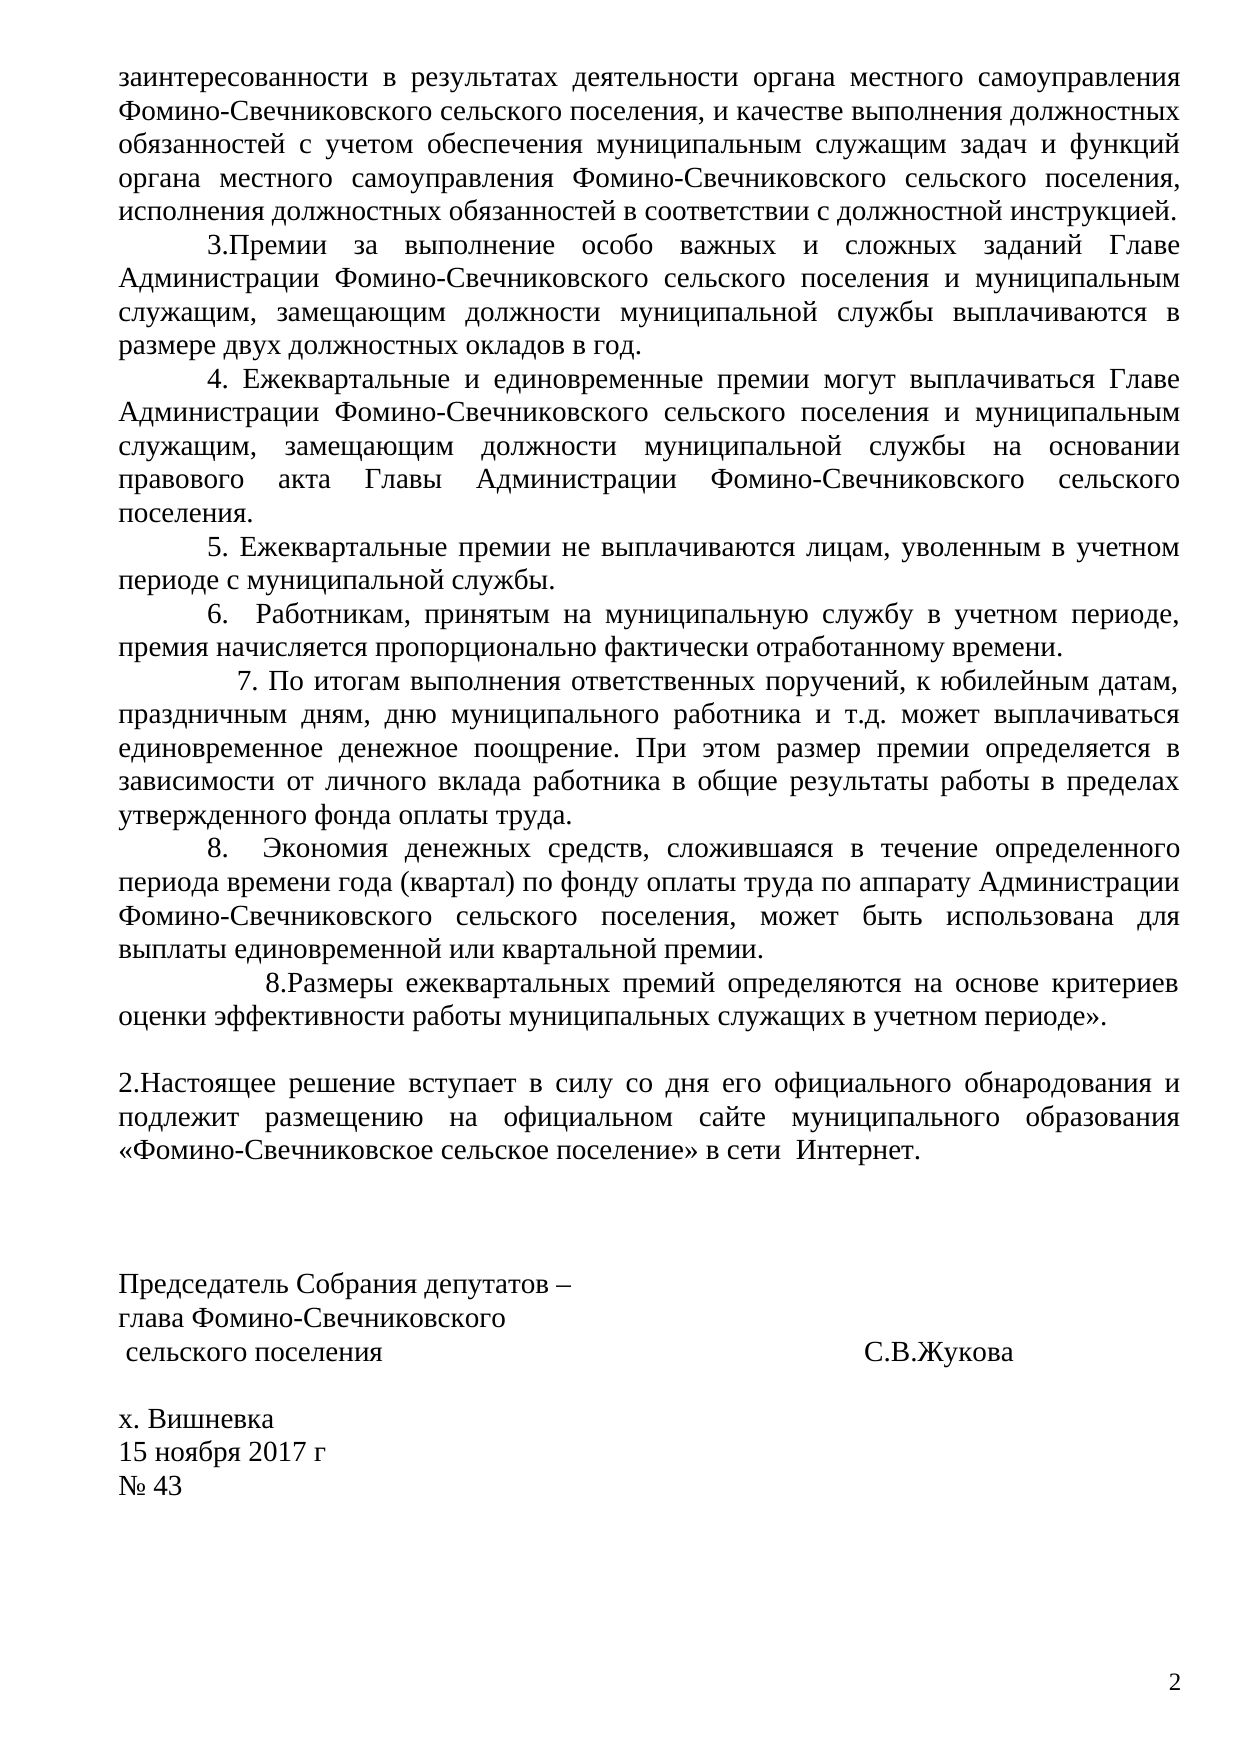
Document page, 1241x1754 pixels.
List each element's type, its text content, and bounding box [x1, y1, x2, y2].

text 8. Экономия денежных средств, сложившаяся в течение определенного периода времени года (квартал) по фонду оплаты труда по аппарату Администрации Фомино-Свечниковского сельского поселения, может быть использована для выплаты единовременной или квартальной премии. [118, 831, 1181, 965]
text глава Фомино-Свечниковского [118, 1300, 1181, 1334]
text 15 ноября 2017 г [118, 1434, 1181, 1468]
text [118, 59, 1181, 227]
text 5. Ежеквартальные премии не выплачиваются лицам, уволенным в учетном периоде с муниципальной службы. [118, 529, 1181, 596]
text 6. Работникам, принятым на муниципальную службу в учетном периоде, премия начисляется пропорционально фактически отработанному времени. [118, 596, 1181, 663]
text 3.Премии за выполнение особо важных и сложных заданий Главе Администрации Фомино-Свечниковского сельского поселения и муниципальным служащим, замещающим должности муниципальной службы выплачиваются в размере двух должностных окладов в год. [118, 227, 1181, 361]
text сельского поселения С.В.Жукова [118, 1334, 1181, 1367]
text Председатель Собрания депутатов – [118, 1267, 1181, 1300]
text 4. Ежеквартальные и единовременные премии могут выплачиваться Главе Администрации Фомино-Свечниковского сельского поселения и муниципальным служащим, замещающим должности муниципальной службы на основании правового акта Главы Администрации Фомино-Свечниковского сельского поселения. [118, 361, 1181, 529]
text х. Вишневка [118, 1401, 1181, 1434]
text 7. По итогам выполнения ответственных поручений, к юбилейным датам, праздничным дням, дню муниципального работника и т.д. может выплачиваться единовременное денежное поощрение. При этом размер премии определяется в зависимости от личного вклада работника в общие результаты работы в пределах утвержденного фонда оплаты труда. [118, 663, 1181, 831]
text 8.Размеры ежеквартальных премий определяются на основе критериев оценки эффективности работы муниципальных служащих в учетном периоде». [118, 965, 1181, 1032]
text № 43 [118, 1468, 1181, 1501]
text 2.Настоящее решение вступает в силу со дня его официального обнародования и подлежит размещению на официальном сайте муниципального образования «Фомино-Свечниковское сельское поселение» в сети Интернет. [118, 1065, 1181, 1166]
